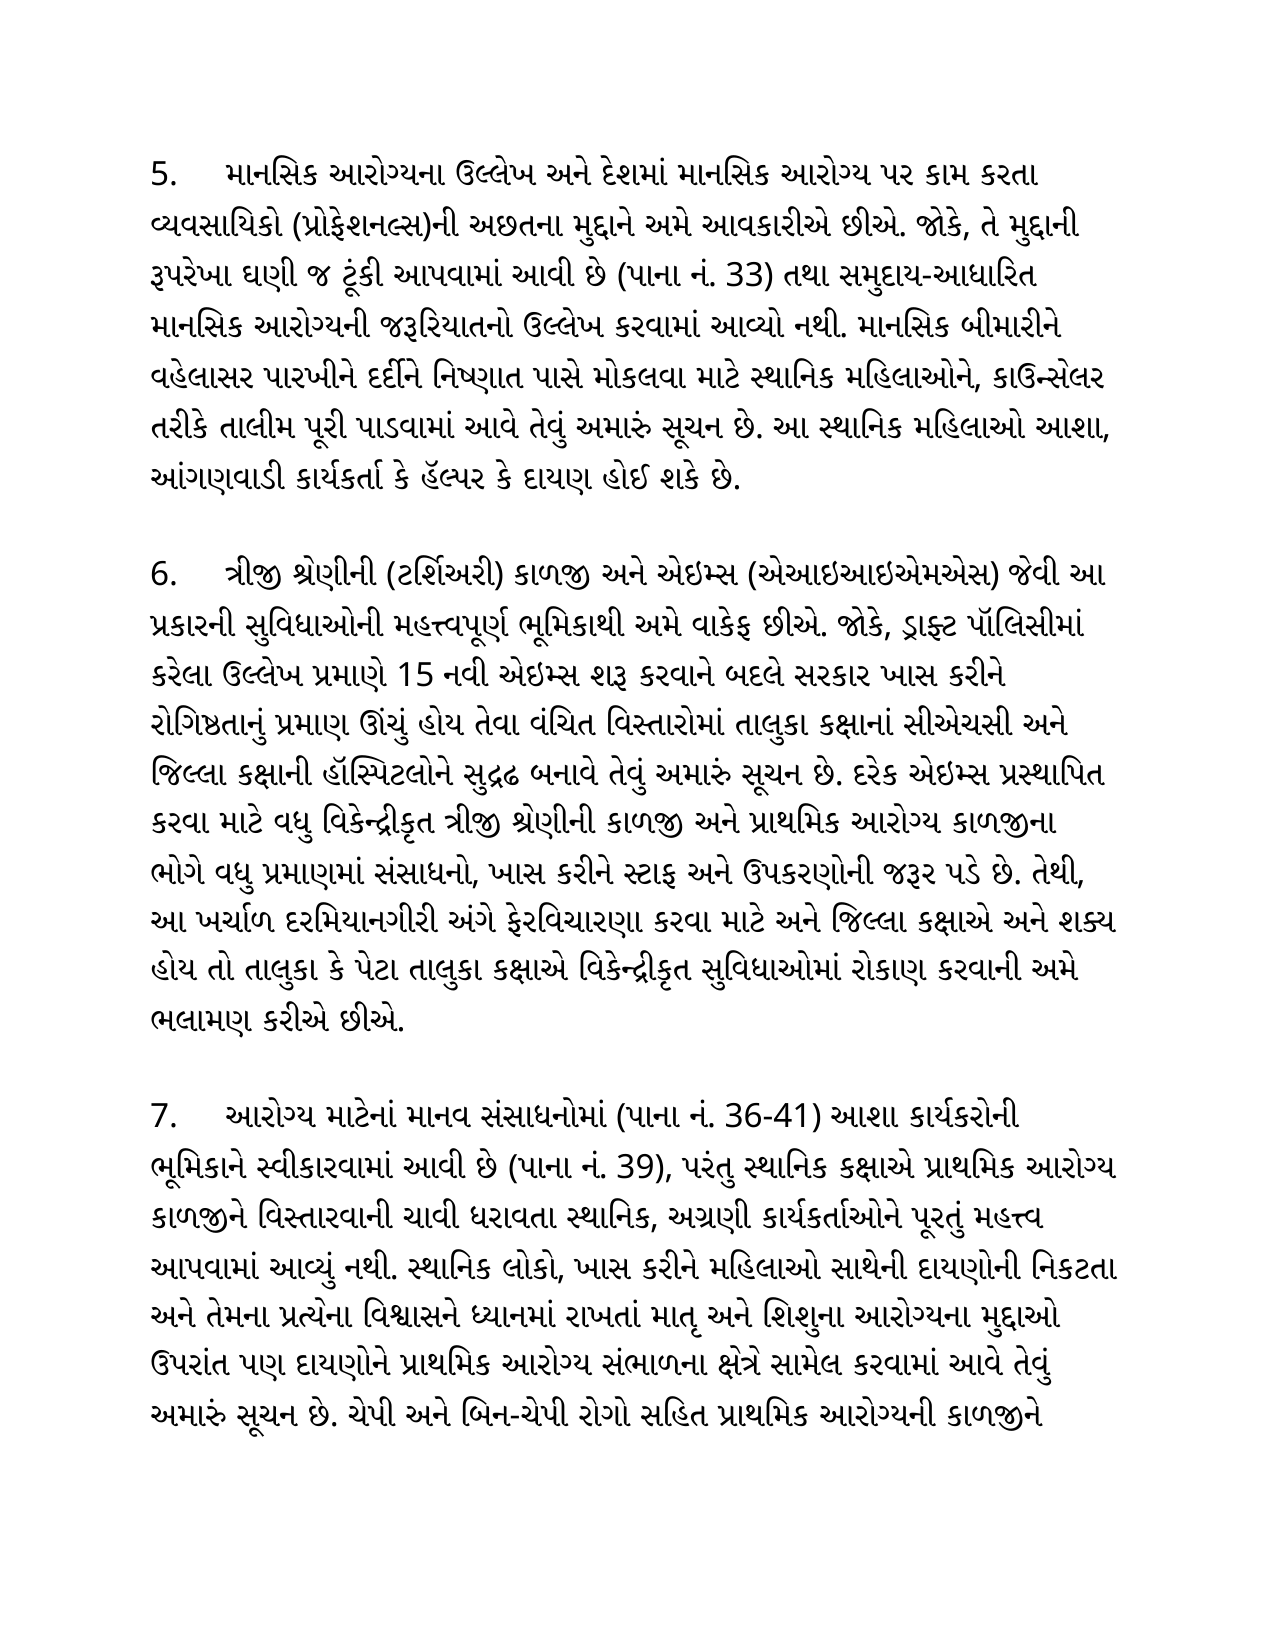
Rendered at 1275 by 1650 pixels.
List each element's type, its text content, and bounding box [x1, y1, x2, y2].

text 6. ત્રીજી શ્રેણીની (ટર્શિઅરી) કાળજી અને એઇમ્સ (એઆઇઆઇએમએસ) જેવી આ પ્રકારની સુવિધાઓની મહત્ત્વપૂર્ણ ભૂમિકાથી અમે વાકેફ છીએ. જોકે, ડ્રાફ્ટ પૉલિસીમાં કરેલા ઉલ્લેખ પ્રમાણે 15 નવી એઇમ્સ શરૂ કરવાને બદલે સરકાર ખાસ કરીને રોગિષ્ઠતાનું પ્રમાણ ઊંચું હોય તેવા વંચિત વિસ્તારોમાં તાલુકા કક્ષાનાં સીએચસી અને જિલ્લા કક્ષાની હૉસ્પિટલોને સુદ્રઢ બનાવે તેવું અમારું સૂચન છે. દરેક એઇમ્સ પ્રસ્થાપિત કરવા માટે વધુ વિકેન્દ્રીકૃત ત્રીજી શ્રેણીની કાળજી અને પ્રાથમિક આરોગ્ય કાળજીના ભોગે વધુ પ્રમાણમાં સંસાધનો, ખાસ કરીને સ્ટાફ અને ઉપકરણોની જરૂર પડે છે. તેથી, આ ખર્ચાળ દરમિયાનગીરી અંગે ફેરવિચારણા કરવા માટે અને જિલ્લા કક્ષાએ અને શક્ય હોય તો તાલુકા કે પેટા તાલુકા કક્ષાએ વિકેન્દ્રીકૃત સુવિધાઓમાં રોકાણ કરવાની અમે ભલામણ કરીએ છીએ. [150, 550, 1116, 1046]
text 5. માનસિક આરોગ્યના ઉલ્લેખ અને દેશમાં માનસિક આરોગ્ય પર કામ કરતા વ્યવસાયિકો (પ્રોફેશનલ્સ)ની અછતના મુદ્દાને અમે આવકારીએ છીએ. જોકે, તે મુદ્દાની રૂપરેખા ઘણી જ ટૂંકી આપવામાં આવી છે (પાના નં. 33) તથા સમુદાય-આધારિત માનસિક આરોગ્યની જરૂરિયાતનો ઉલ્લેખ કરવામાં આવ્યો નથી. માનસિક બીમારીને વહેલાસર પારખીને દર્દીને નિષ્ણાત પાસે મોકલવા માટે સ્થાનિક મહિલાઓને, કાઉન્સેલર તરીકે તાલીમ પૂરી પાડવામાં આવે તેવું અમારું સૂચન છે. આ સ્થાનિક મહિલાઓ આશા, આંગણવાડી કાર્યકર્તા કે હૅલ્પર કે દાયણ હોઈ શકે છે. [150, 150, 1116, 504]
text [150, 1092, 1116, 1441]
